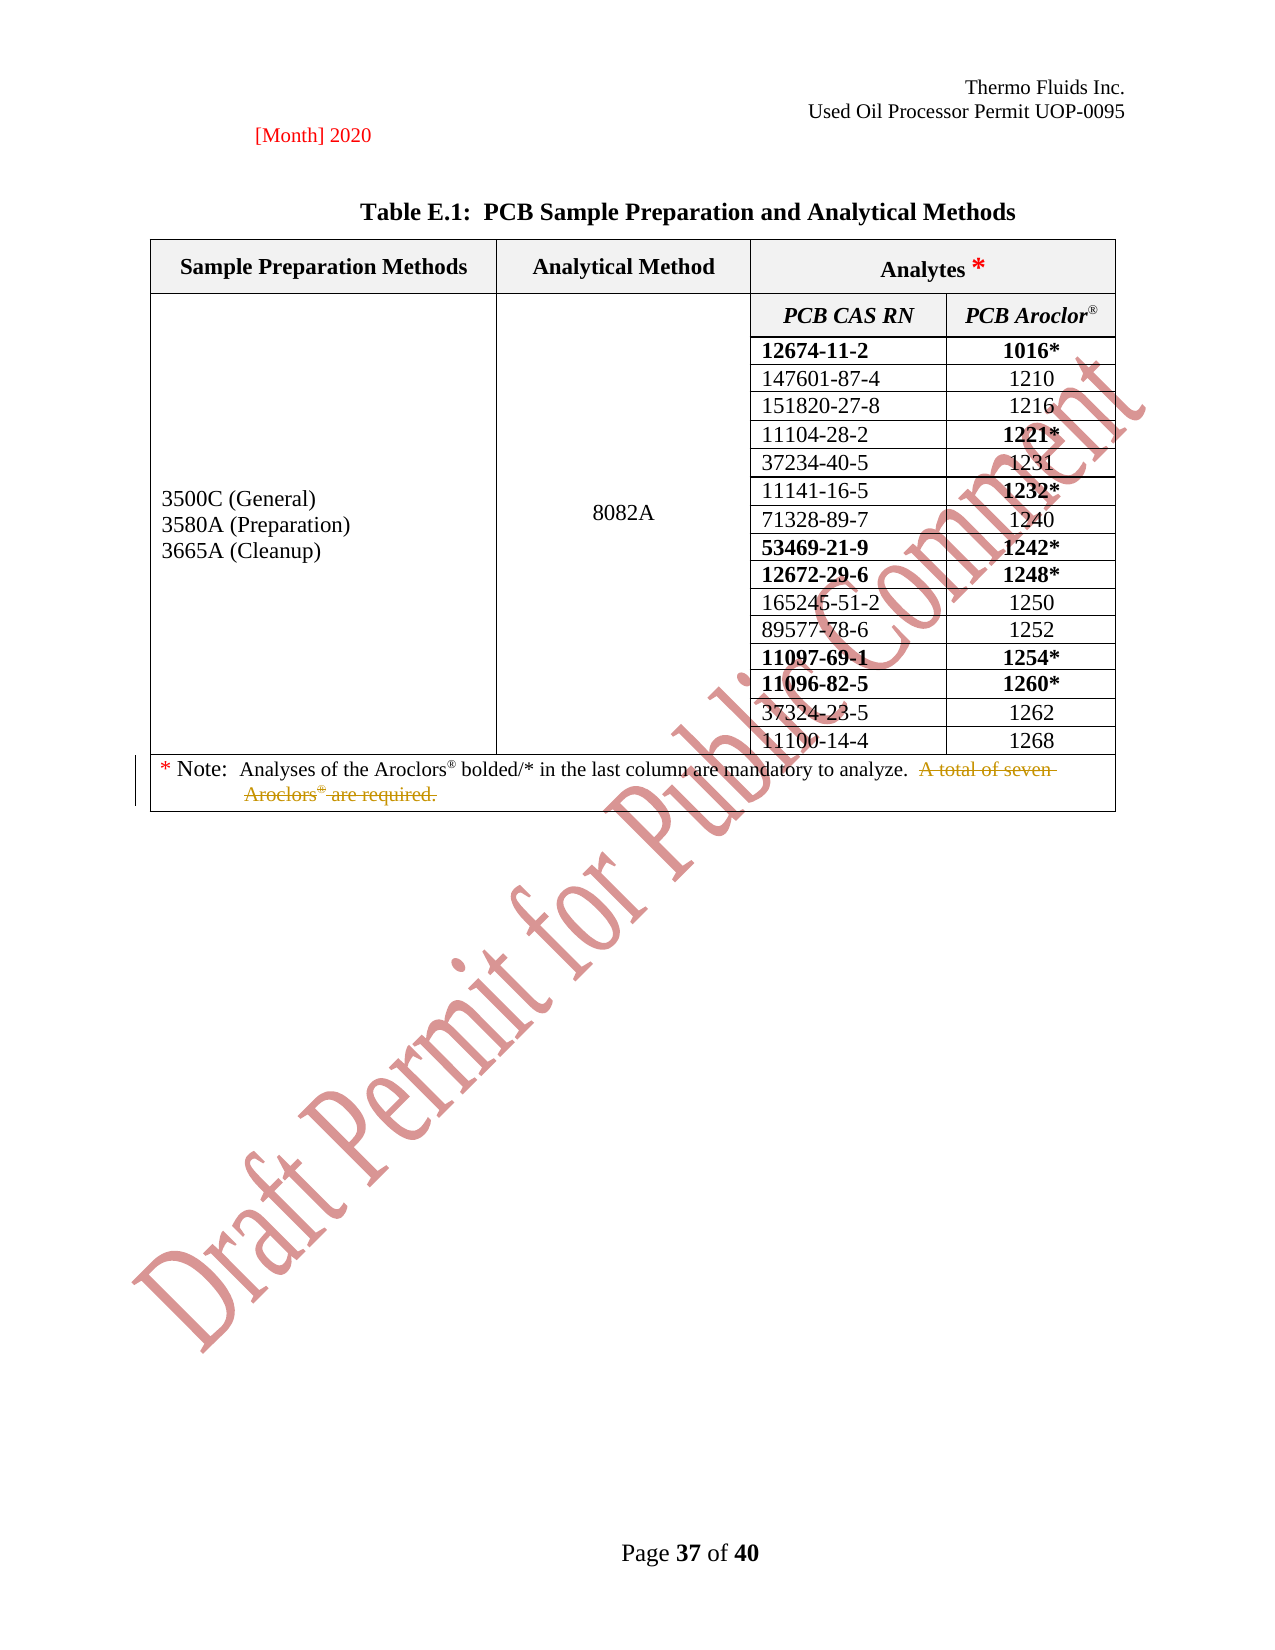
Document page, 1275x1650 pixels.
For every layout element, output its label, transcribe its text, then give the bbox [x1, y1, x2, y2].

table_cell * Note: Analyses of the Aroclors® bolded/* in the last column are mandatory to analyze. [151, 755, 1115, 811]
table_cell 1260* [947, 670, 1115, 697]
table_cell 1268 [947, 727, 1115, 754]
table_cell 37324-23-5 [751, 699, 946, 726]
table_cell 11104-28-2 [751, 421, 946, 448]
table_cell 53469-21-9 [751, 534, 946, 560]
text Table E.1: PCB Sample Preparation and Analytical Methods [358, 197, 1125, 226]
table_header Analytes * [751, 240, 1115, 293]
table_cell 1216 [947, 392, 1115, 419]
table_cell 11097-69-1 [751, 644, 946, 669]
table_cell 3500C (General) 3580A (Preparation) 3665A (Cleanup) [151, 294, 496, 754]
table_cell 1232* [947, 478, 1115, 505]
table_cell 12672-29-6 [751, 561, 946, 587]
table_cell 1250 [947, 589, 1115, 615]
table_header Sample Preparation Methods [151, 240, 496, 293]
table_cell 1242* [947, 534, 1115, 560]
table_cell 1210 [947, 365, 1115, 391]
table_cell 1231 [947, 449, 1115, 476]
table_cell 165245-51-2 [751, 589, 946, 615]
table_cell 89577-78-6 [751, 616, 946, 643]
table_cell PCB Aroclor® [947, 294, 1115, 336]
table_cell 1240 [947, 506, 1115, 533]
table_cell 8082A [497, 294, 750, 754]
table_cell 11096-82-5 [751, 670, 946, 697]
table_header Analytical Method [497, 240, 750, 293]
table_cell 11141-16-5 [751, 478, 946, 505]
table_cell 151820-27-8 [751, 392, 946, 419]
table_cell 147601-87-4 [751, 365, 946, 391]
table_cell 71328-89-7 [751, 506, 946, 533]
table_cell 1254* [947, 644, 1115, 669]
table_cell 1262 [947, 699, 1115, 726]
table_cell 1016* [947, 338, 1115, 364]
table_cell 1252 [947, 616, 1115, 643]
table_cell 11100-14-4 [751, 727, 946, 754]
table_cell 12674-11-2 [751, 338, 946, 364]
table_cell 37234-40-5 [751, 449, 946, 476]
table_cell 1248* [947, 561, 1115, 587]
table_cell 1221* [947, 421, 1115, 448]
table_cell PCB CAS RN [751, 294, 946, 336]
